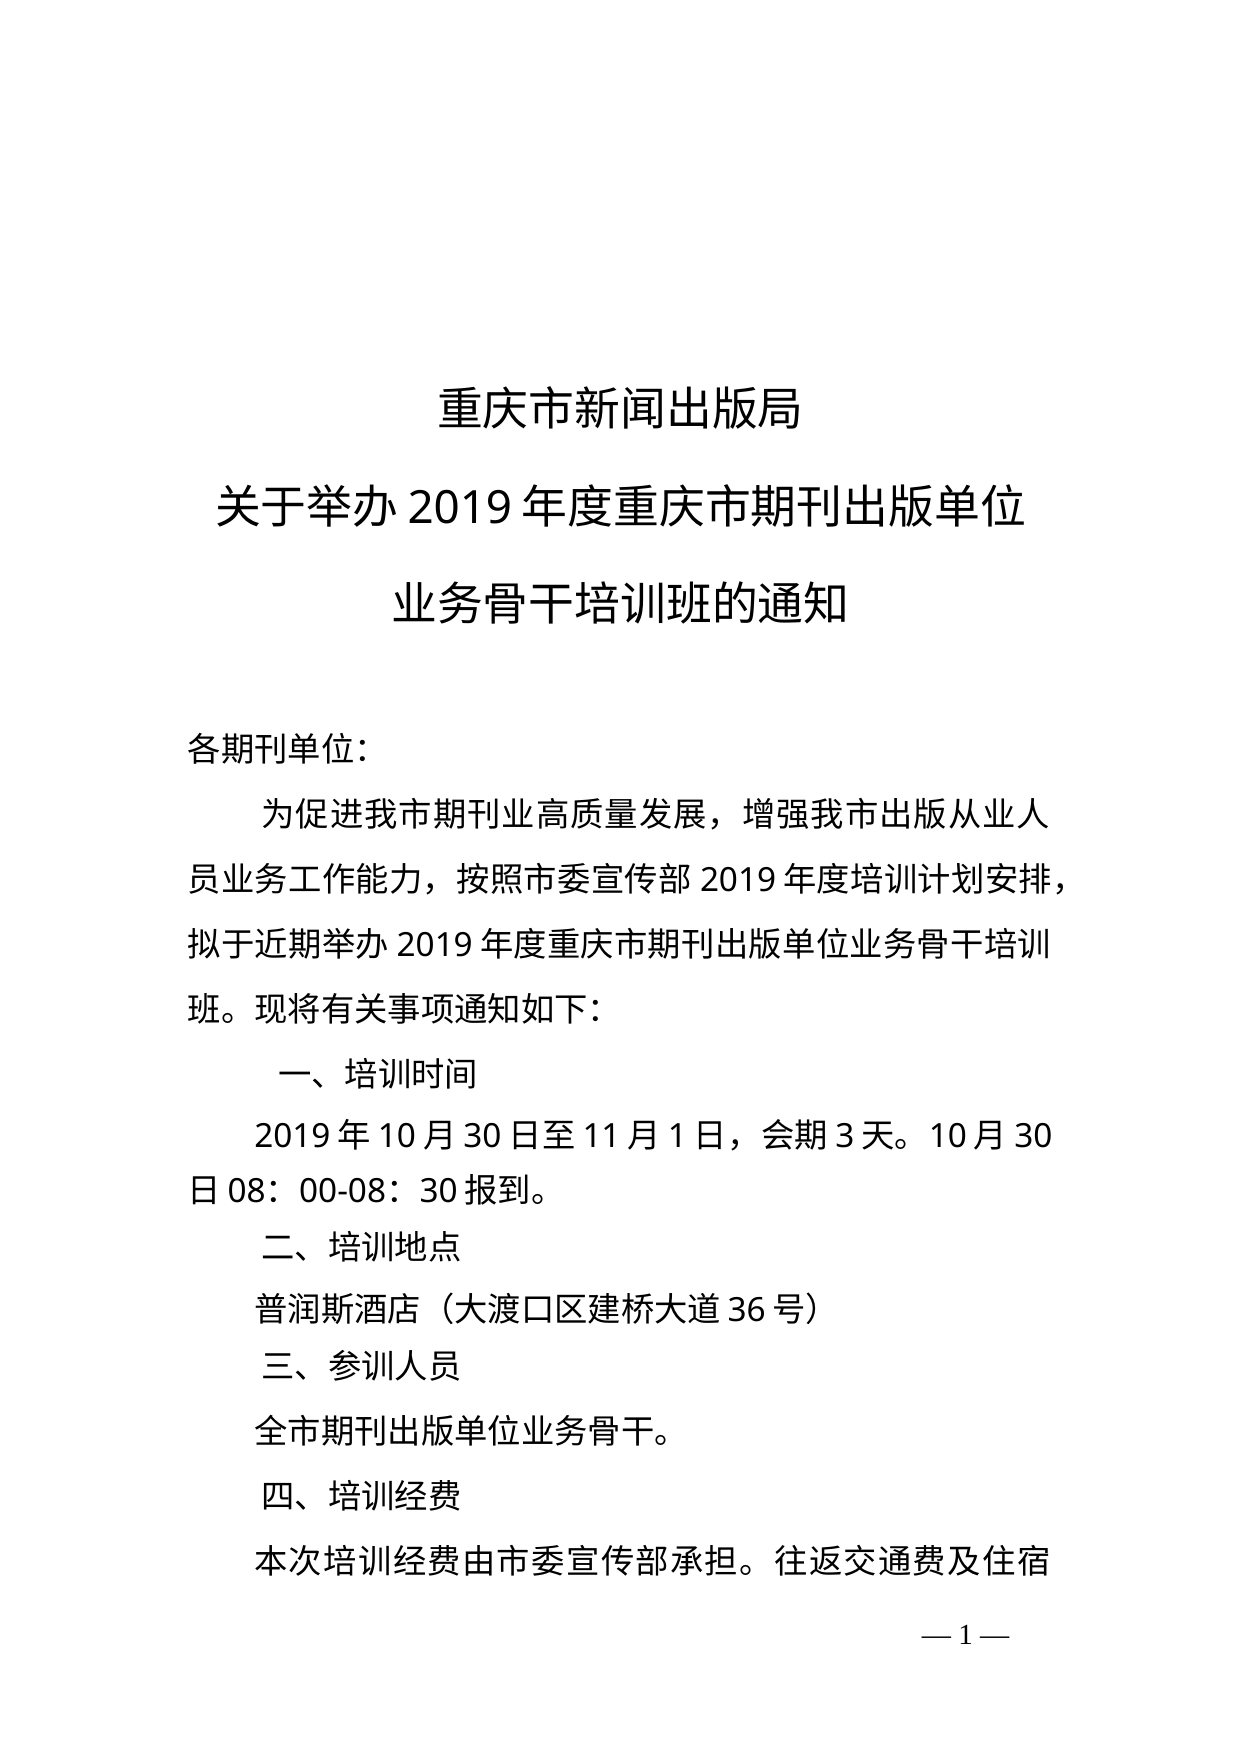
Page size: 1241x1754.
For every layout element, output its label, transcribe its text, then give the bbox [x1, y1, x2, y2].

text 一、培训时间 [187, 1039, 1053, 1104]
text 全市期刊出版单位业务骨干。 [187, 1397, 1053, 1462]
text 重庆市新闻出版局 [187, 357, 1053, 454]
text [187, 1527, 1053, 1592]
text 二、培训地点 [187, 1213, 1053, 1278]
text 业务骨干培训班的通知 [187, 552, 1053, 649]
text 四、培训经费 [187, 1462, 1053, 1527]
text 关于举办2019年度重庆市期刊出版单位 [187, 454, 1053, 552]
text 各期刊单位： [187, 714, 1053, 779]
text 为促进我市期刊业高质量发展，增强我市出版从业人员业务工作能力，按照市委宣传部2019年度培训计划安排，拟于近期举办2019年度重庆市期刊出版单位业务骨干培训班。现将有关事项通知如下： [187, 779, 1053, 1039]
text 2019年10月30日至11月1日，会期3天。10月30日08：00-08：30报到。 [187, 1104, 1053, 1213]
text 普润斯酒店（大渡口区建桥大道36号） [187, 1278, 1053, 1332]
text 三、参训人员 [187, 1332, 1053, 1397]
